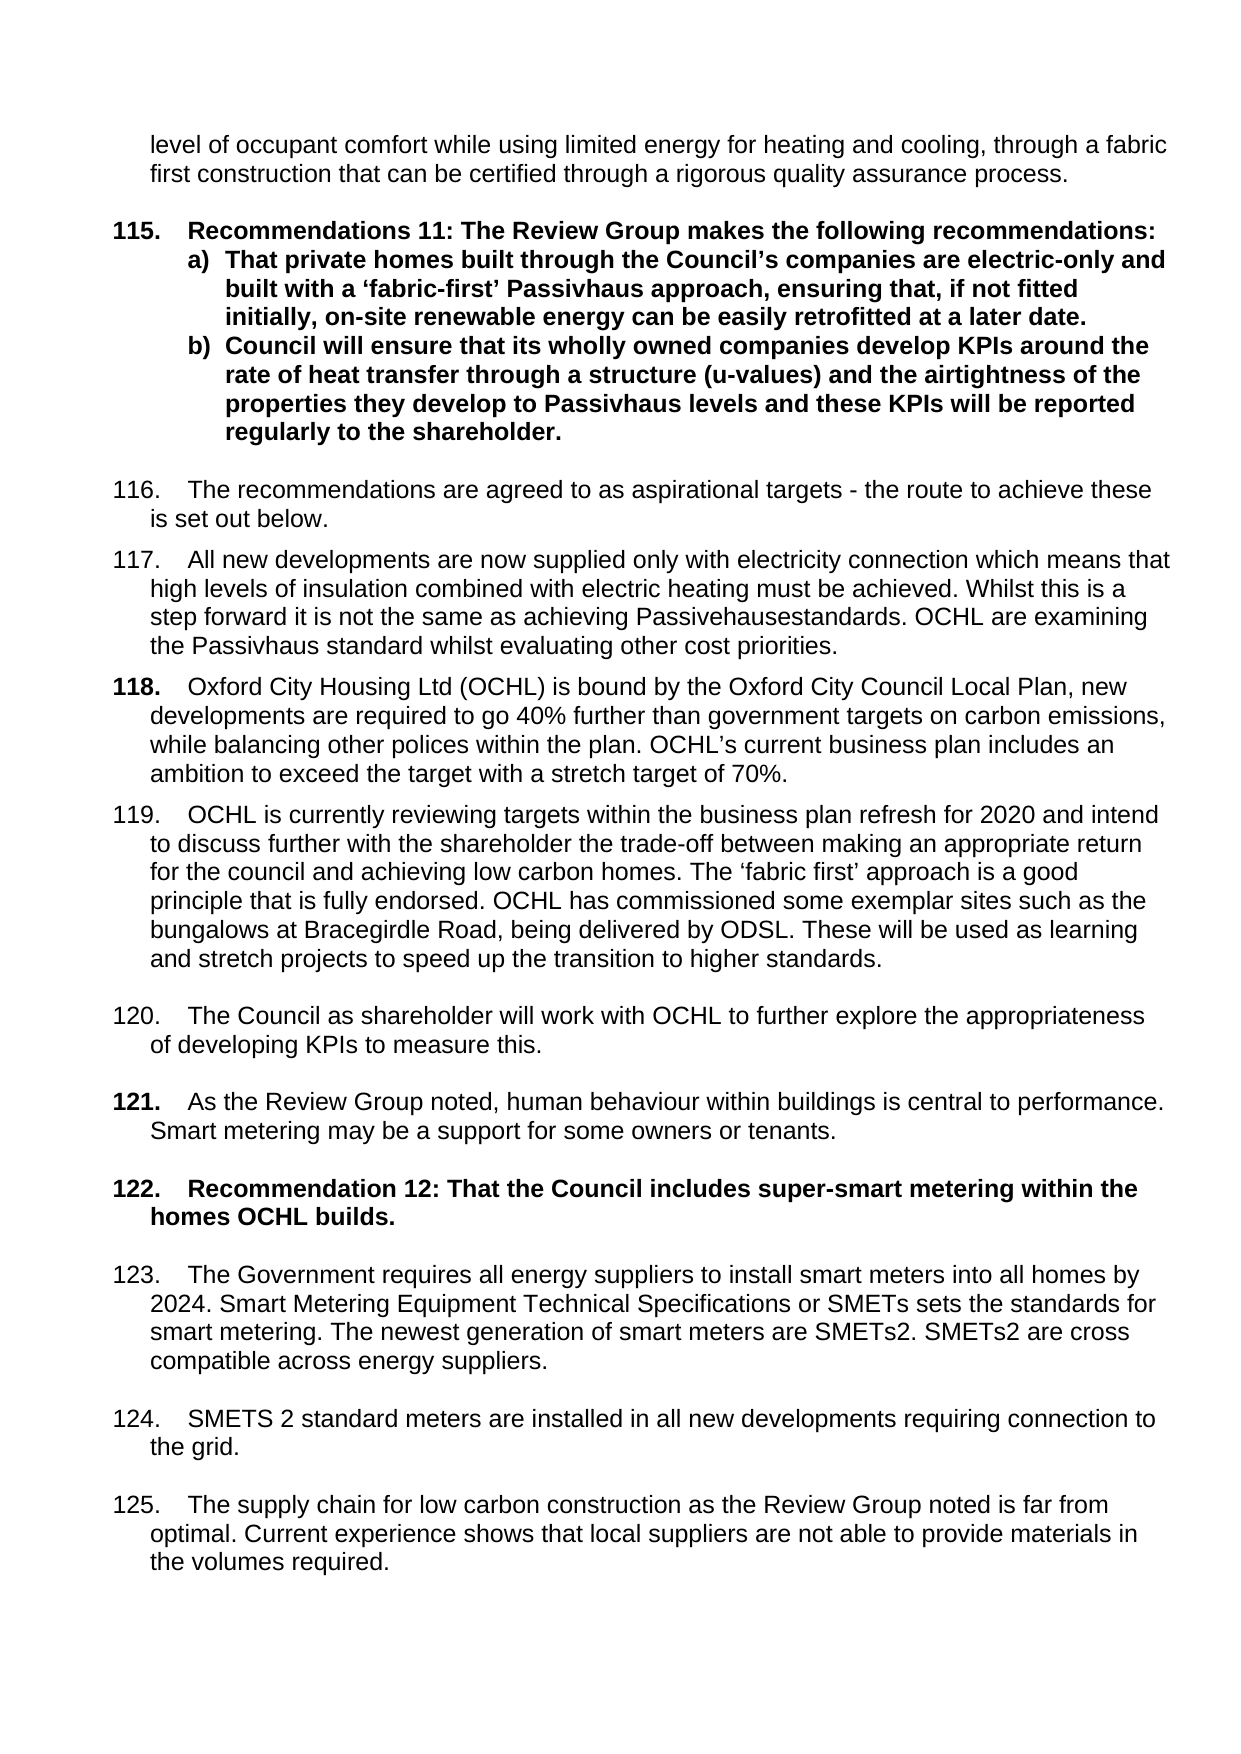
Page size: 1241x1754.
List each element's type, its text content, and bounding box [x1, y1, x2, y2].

list Council will ensure that its wholly owned companies develop KPIs around the rate of heat transfer through a structure (u-values) and the airtightness of the properties they develop to Passivhaus levels and these KPIs will be reported regularly to the shareholder. [187, 331, 1172, 446]
list SMETS 2 standard meters are installed in all new developments requiring connection to the grid. [112, 1404, 1172, 1461]
list All new developments are now supplied only with electricity connection which means that high levels of insulation combined with electric heating must be achieved. Whilst this is a step forward it is not the same as achieving Passivehausestandards. OCHL are examining the Passivhaus standard whilst evaluating other cost priorities. [112, 545, 1172, 660]
list Oxford City Housing Ltd (OCHL) is bound by the Oxford City Council Local Plan, new developments are required to go 40% further than government targets on carbon emissions, while balancing other polices within the plan. OCHL’s current business plan includes an ambition to exceed the target with a stretch target of 70%. [112, 672, 1172, 787]
list OCHL is currently reviewing targets within the business plan refresh for 2020 and intend to discuss further with the shareholder the trade-off between making an appropriate return for the council and achieving low carbon homes. The ‘fabric first’ approach is a good principle that is fully endorsed. OCHL has commissioned some exemplar sites such as the bungalows at Bracegirdle Road, being delivered by ODSL. These will be used as learning and stretch projects to speed up the transition to higher standards. [112, 800, 1172, 972]
list As the Review Group noted, human behaviour within buildings is central to performance. Smart metering may be a support for some owners or tenants. [112, 1087, 1172, 1145]
list The Council as shareholder will work with OCHL to further explore the appropriateness of developing KPIs to measure this. [112, 1001, 1172, 1059]
list The supply chain for low carbon construction as the Review Group noted is far from optimal. Current experience shows that local suppliers are not able to provide materials in the volumes required. [112, 1490, 1172, 1576]
list That private homes built through the Council’s companies are electric-only and built with a ‘fabric-first’ Passivhaus approach, ensuring that, if not fitted initially, on-site renewable energy can be easily retrofitted at a later date. [187, 245, 1172, 331]
list Recommendation 12: That the Council includes super-smart metering within the homes OCHL builds. [112, 1174, 1172, 1231]
list Recommendations 11: The Review Group makes the following recommendations: [112, 216, 1172, 245]
list The recommendations are agreed to as aspirational targets - the route to achieve these is set out below. [112, 475, 1172, 532]
list The Government requires all energy suppliers to install smart meters into all homes by 2024. Smart Metering Equipment Technical Specifications or SMETs sets the standards for smart metering. The newest generation of smart meters are SMETs2. SMETs2 are cross compatible across energy suppliers. [112, 1260, 1172, 1375]
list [112, 130, 1172, 187]
